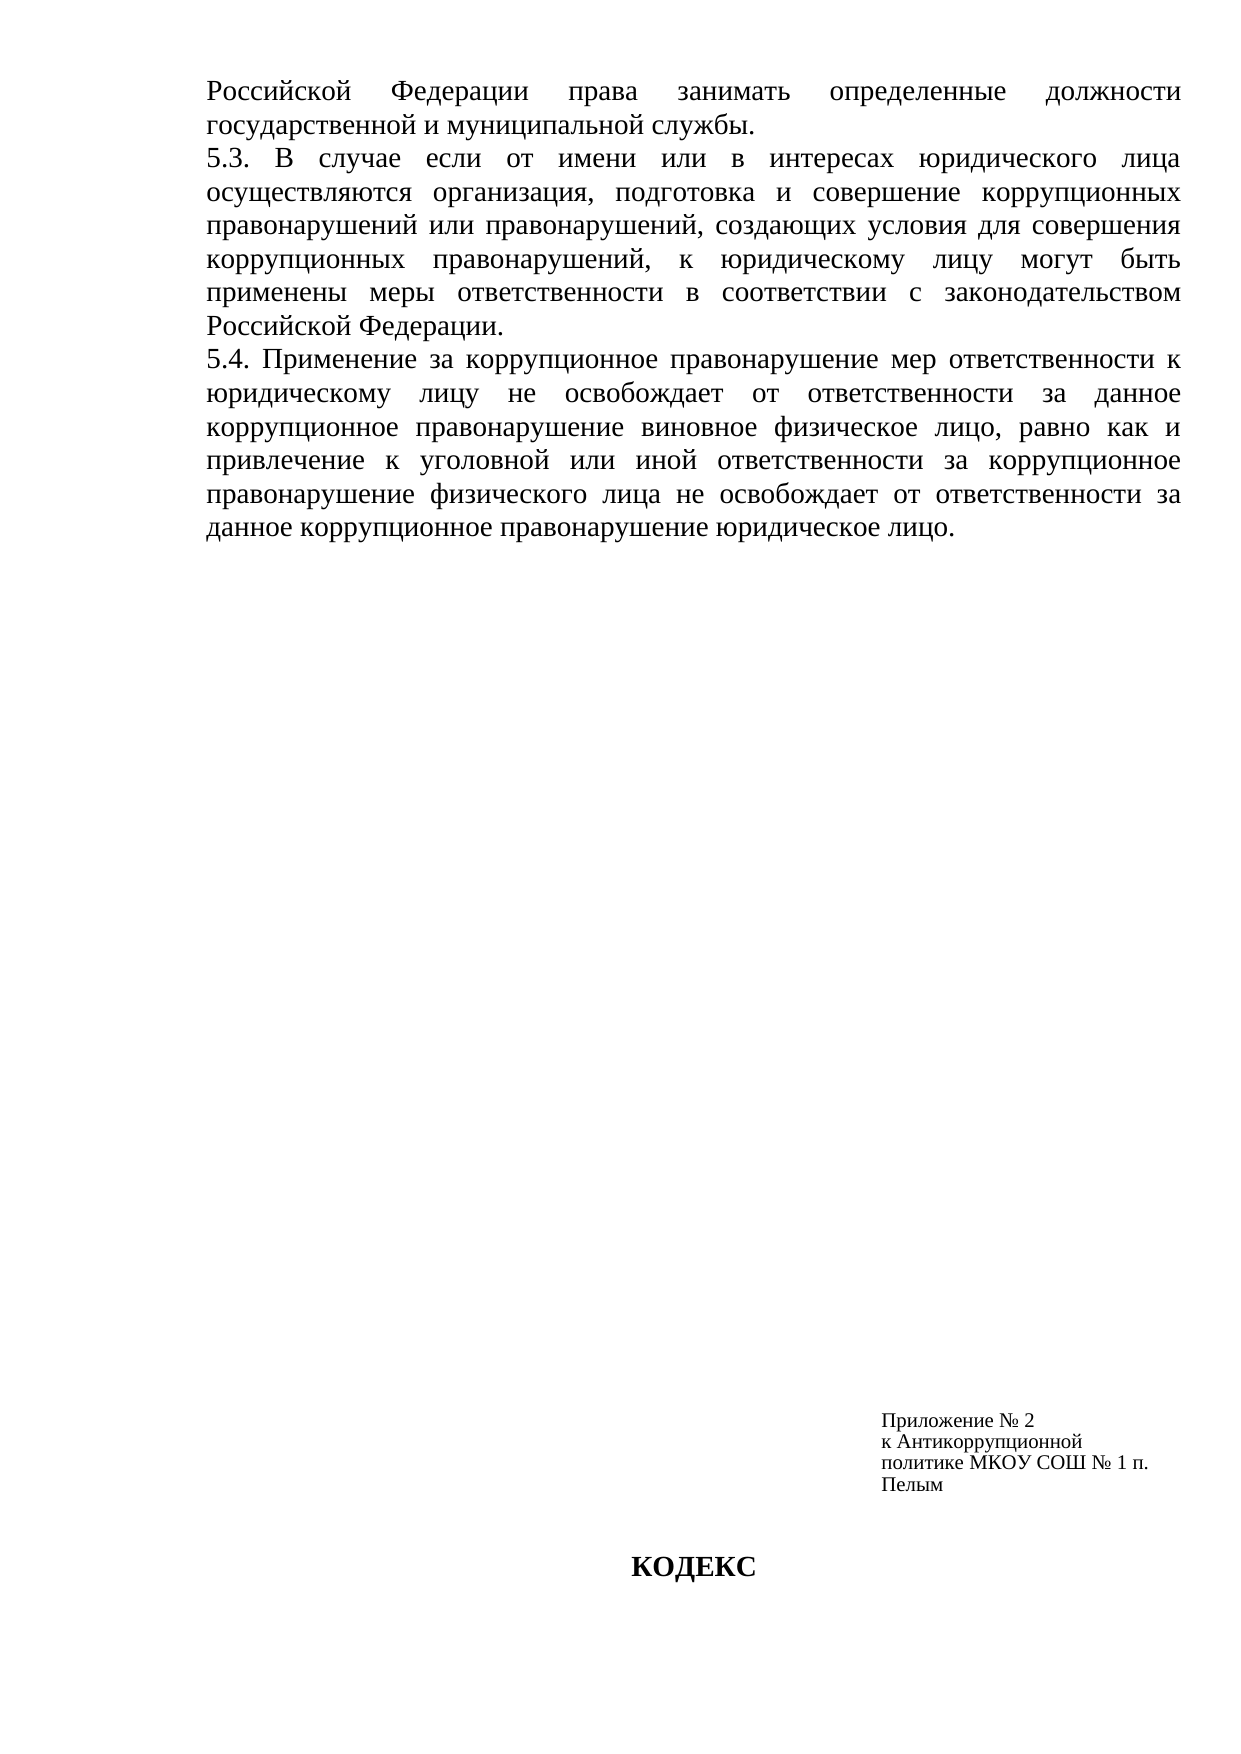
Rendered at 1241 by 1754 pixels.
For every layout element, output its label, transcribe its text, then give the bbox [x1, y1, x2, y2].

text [206, 73, 1182, 140]
text 5.4. Применение за коррупционное правонарушение мер ответственности к юридическому лицу не освобождает от ответственности за данное коррупционное правонарушение виновное физическое лицо, равно как и привлечение к уголовной или иной ответственности за коррупционное правонарушение физического лица не освобождает от ответственности за данное коррупционное правонарушение юридическое лицо. [206, 342, 1182, 543]
text к Антикоррупционной политике МКОУ СОШ № 1 п. Пелым [881, 1431, 1152, 1496]
text КОДЕКС [206, 1549, 1182, 1583]
text 5.3. В случае если от имени или в интересах юридического лица осуществляются организация, подготовка и совершение коррупционных правонарушений или правонарушений, создающих условия для совершения коррупционных правонарушений, к юридическому лицу могут быть применены меры ответственности в соответствии с законодательством Российской Федерации. [206, 140, 1182, 342]
text Приложение № 2 [881, 1410, 1111, 1431]
